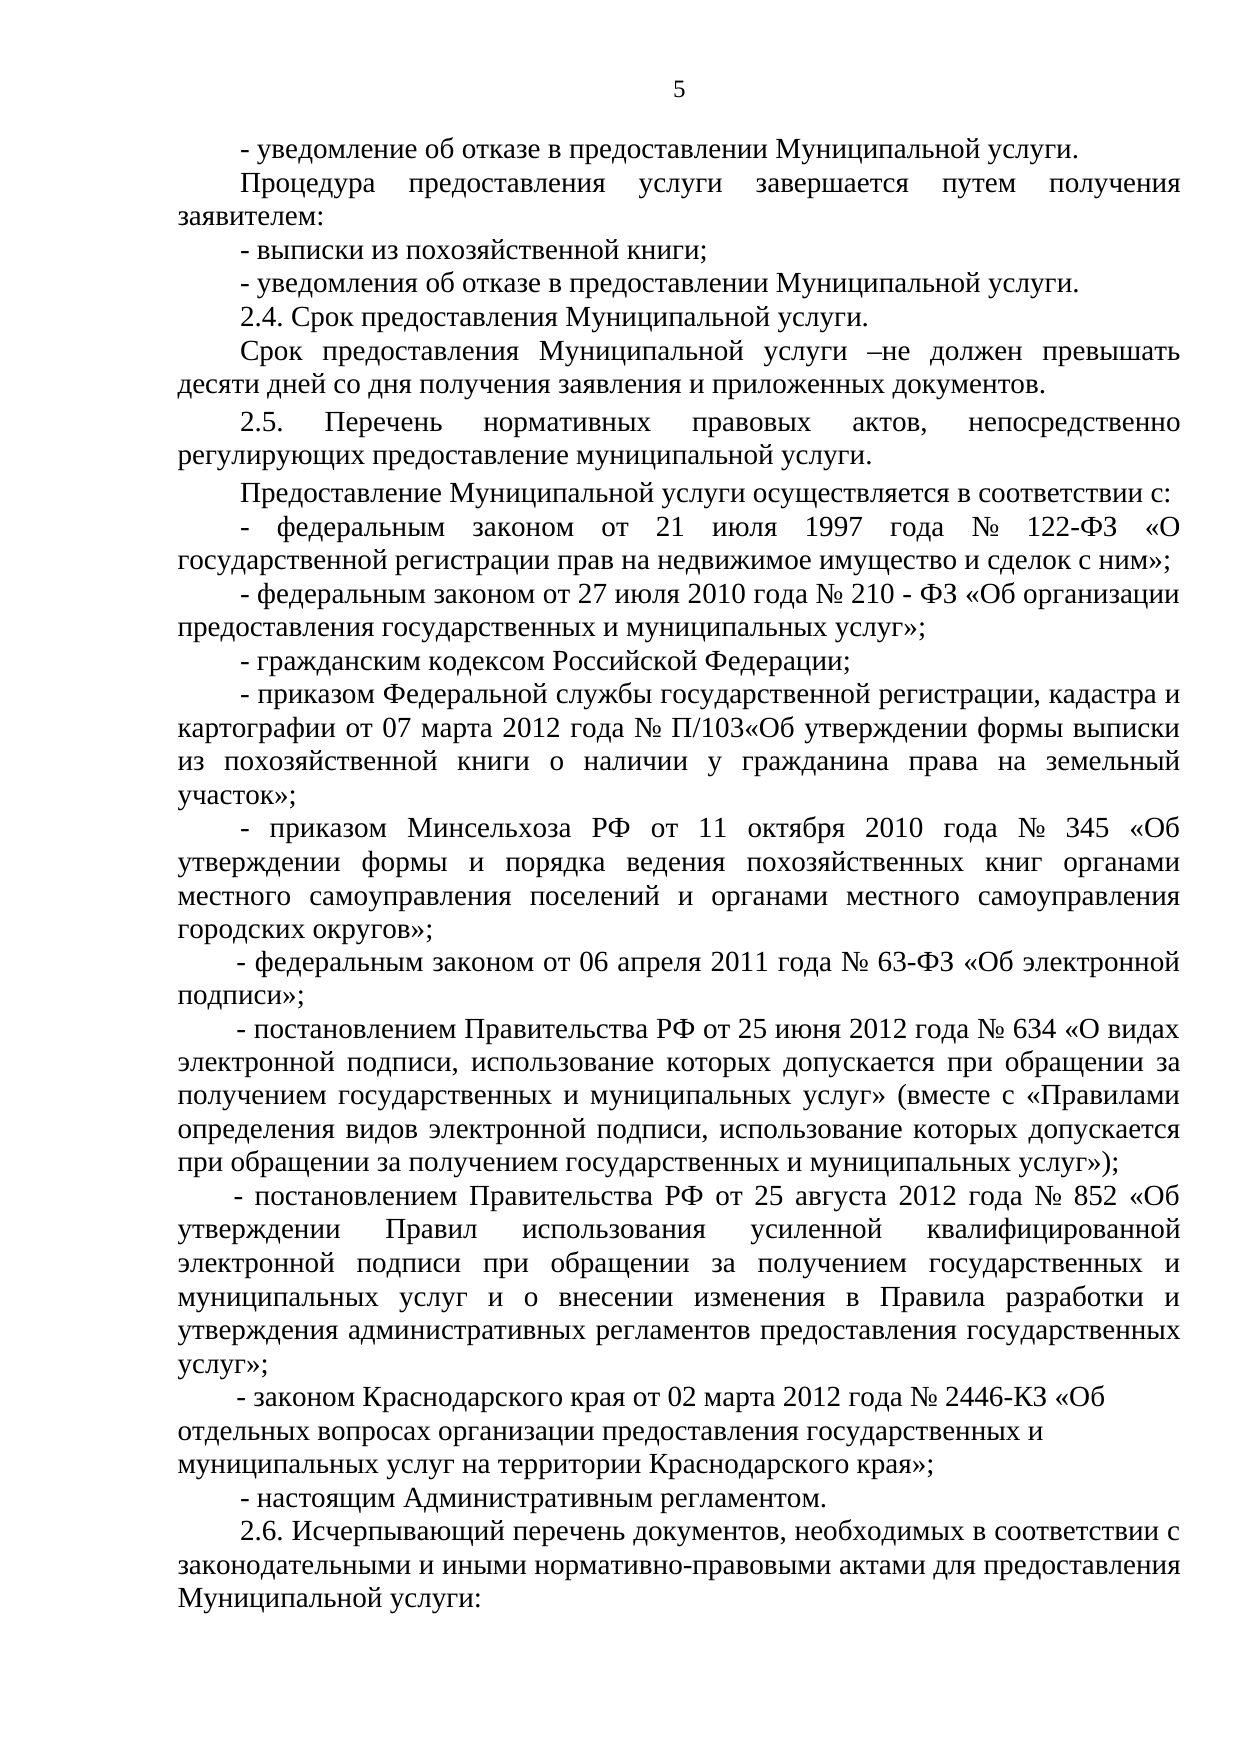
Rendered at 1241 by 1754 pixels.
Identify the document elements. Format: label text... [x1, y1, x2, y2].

text - постановлением Правительства РФ от 25 августа 2012 года № 852 «Об утверждении Правил использования усиленной квалифицированной электронной подписи при обращении за получением государственных и муниципальных услуг и о внесении изменения в Правила разработки и утверждения административных регламентов предоставления государственных услуг»; [177, 1178, 1181, 1379]
text - выписки из похозяйственной книги; [177, 232, 1181, 266]
text Процедура предоставления услуги завершается путем получения заявителем: [177, 165, 1181, 232]
text - приказом Минсельхоза РФ от 11 октября 2010 года № 345 «Об утверждении формы и порядка ведения похозяйственных книг органами местного самоуправления поселений и органами местного самоуправления городских округов»; [177, 811, 1181, 945]
text - федеральным законом от 06 апреля 2011 года № 63-ФЗ «Об электронной подписи»; [177, 945, 1181, 1011]
text 2.5. Перечень нормативных правовых актов, непосредственно регулирующих предоставление муниципальной услуги. [177, 404, 1181, 471]
text - федеральным законом от 21 июля 1997 года № 122-ФЗ «О государственной регистрации прав на недвижимое имущество и сделок с ним»; [177, 509, 1181, 576]
text - гражданским кодексом Российской Федерации; [177, 643, 1181, 676]
text - законом Краснодарского края от 02 марта 2012 года № 2446-КЗ «Об отдельных вопросах организации предоставления государственных и муниципальных услуг на территории Краснодарского края»; [177, 1379, 1181, 1480]
text 2.6. Исчерпывающий перечень документов, необходимых в соответствии с законодательными и иными нормативно-правовыми актами для предоставления Муниципальной услуги: [177, 1513, 1181, 1614]
text - федеральным законом от 27 июля 2010 года № 210 - ФЗ «Об организации предоставления государственных и муниципальных услуг»; [177, 576, 1181, 643]
text 2.4. Срок предоставления Муниципальной услуги. [177, 299, 1181, 333]
text Срок предоставления Муниципальной услуги –не должен превышать десяти дней со дня получения заявления и приложенных документов. [177, 333, 1181, 400]
text - приказом Федеральной службы государственной регистрации, кадастра и картографии от 07 марта 2012 года № П/103«Об утверждении формы выписки из похозяйственной книги о наличии у гражданина права на земельный участок»; [177, 676, 1181, 811]
text - уведомления об отказе в предоставлении Муниципальной услуги. [177, 266, 1181, 299]
text - настоящим Административным регламентом. [177, 1480, 1181, 1513]
text - уведомление об отказе в предоставлении Муниципальной услуги. [177, 131, 1181, 165]
text - постановлением Правительства РФ от 25 июня 2012 года № 634 «О видах электронной подписи, использование которых допускается при обращении за получением государственных и муниципальных услуг» (вместе с «Правилами определения видов электронной подписи, использование которых допускается при обращении за получением государственных и муниципальных услуг»); [177, 1011, 1181, 1178]
text Предоставление Муниципальной услуги осуществляется в соответствии с: [177, 475, 1181, 509]
